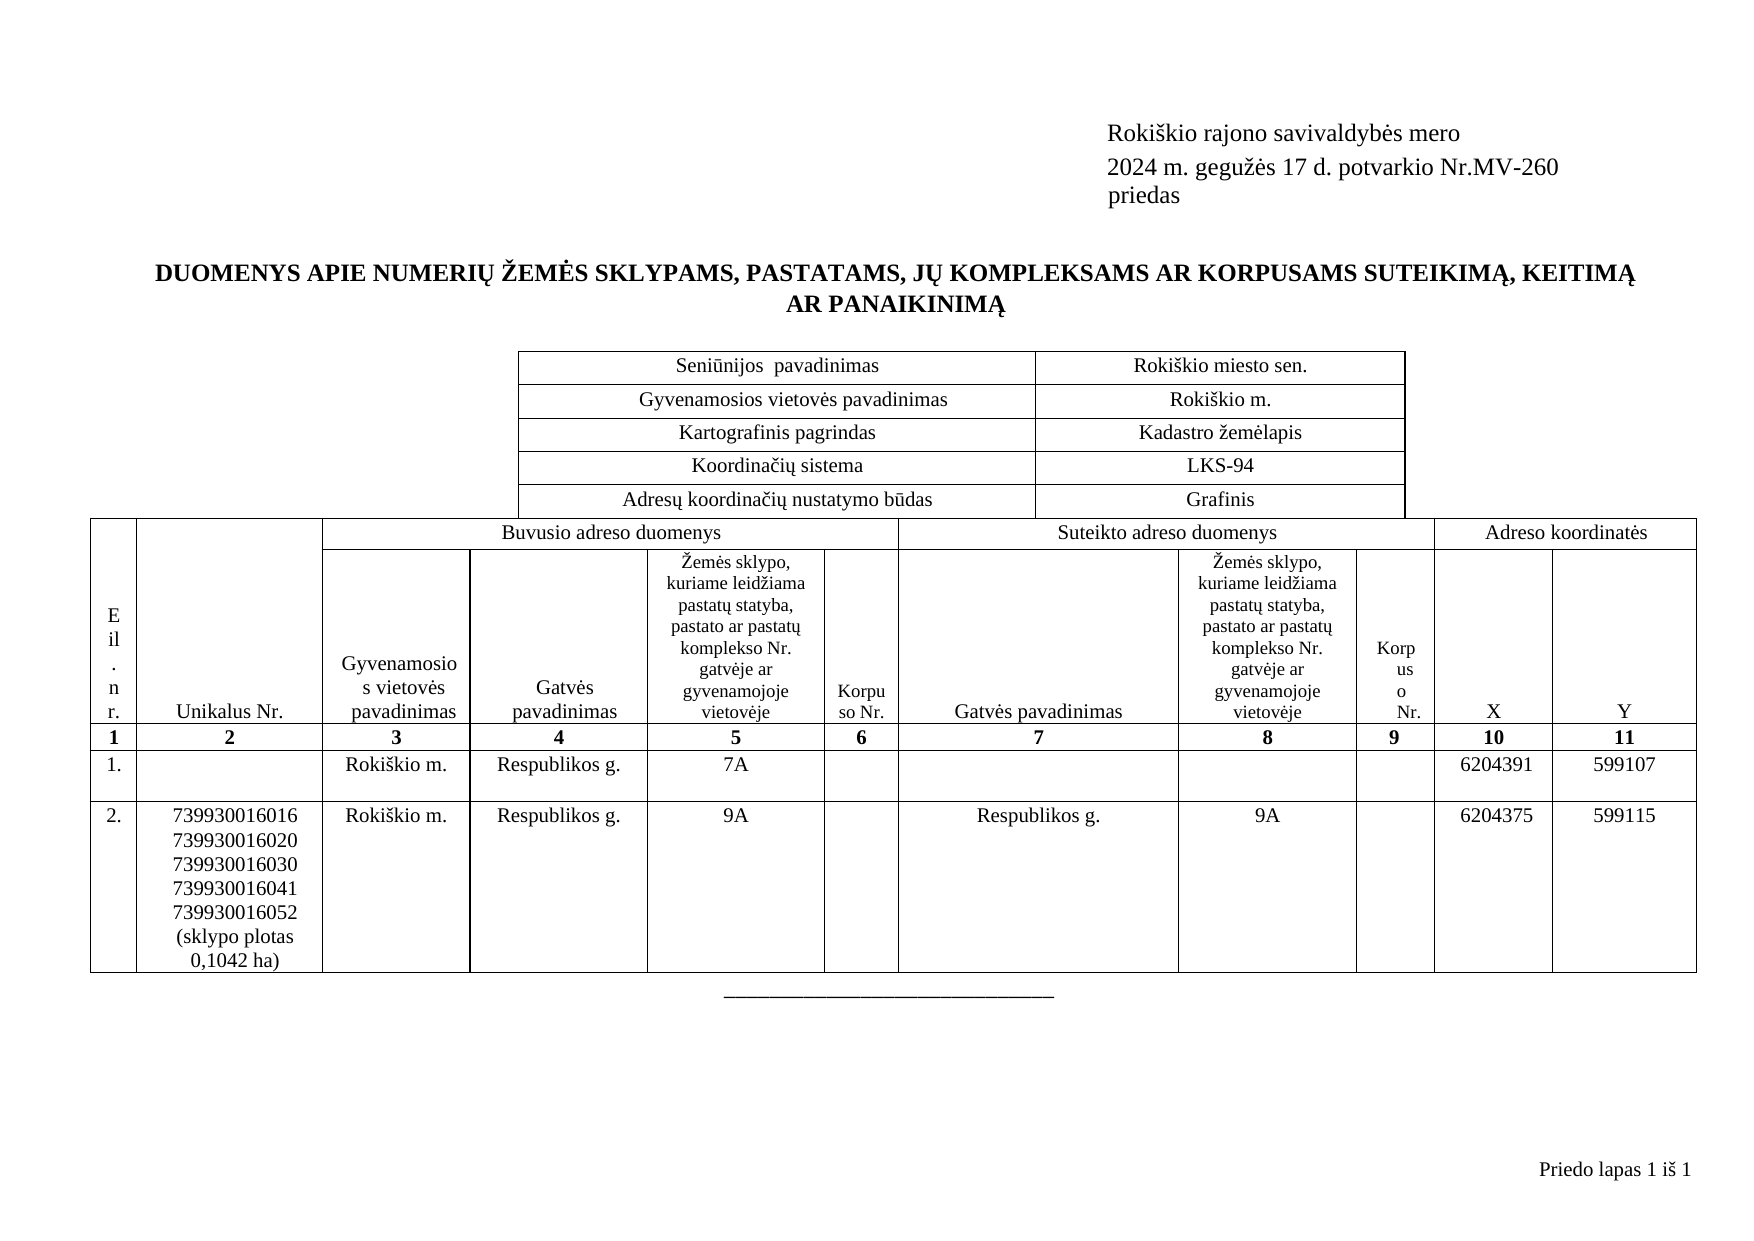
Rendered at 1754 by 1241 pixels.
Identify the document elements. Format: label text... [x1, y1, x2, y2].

table_cell Gyvenamosios vietovės pavadinimas [519, 385, 1035, 417]
table_cell Respublikos g. [471, 802, 647, 972]
text Rokiškio rajono savivaldybės mero [1107, 118, 1575, 146]
text DUOMENYS APIE NUMERIŲ ŽEMĖS SKLYPAMS, PASTATAMS, JŲ KOMPLEKSAMS AR KORPUSAMS SUTEIKIMĄ, KEITIMĄ AR PANAIKINIMĄ [134, 258, 1657, 318]
table_cell [825, 802, 898, 972]
table_cell 599107 [1553, 751, 1696, 801]
table_cell Y [1553, 550, 1696, 723]
table_cell 9 [1357, 724, 1434, 750]
table_header Seniūnijos pavadinimas [519, 352, 1035, 384]
table_cell Rokiškio m. [1036, 385, 1404, 417]
table_cell 6204391 [1435, 751, 1552, 801]
table_cell Gatvės pavadinimas [471, 550, 647, 723]
table_cell 7A [648, 751, 824, 801]
table_cell 8 [1179, 724, 1356, 750]
table_cell 3 [323, 724, 469, 750]
table_cell 10 [1435, 724, 1552, 750]
table_cell 11 [1553, 724, 1696, 750]
table_cell Adreso koordinatės [1435, 519, 1696, 549]
table_cell Suteikto adreso duomenys [899, 519, 1434, 549]
table_cell 6 [825, 724, 898, 750]
table_cell [1179, 751, 1356, 801]
table_cell [1357, 751, 1434, 801]
table_cell 6204375 [1435, 802, 1552, 972]
text _____________________________ [121, 973, 1657, 1001]
table_cell 599115 [1553, 802, 1696, 972]
table_cell LKS-94 [1036, 452, 1404, 484]
table_cell Koordinačių sistema [519, 452, 1035, 484]
table_cell 2 [137, 724, 322, 750]
table_cell Korpuso Nr. [825, 550, 898, 723]
table_cell [825, 751, 898, 801]
table_cell 739930016016 739930016020 739930016030 739930016041 739930016052 (sklypo plotas 0,1042 ha) [137, 802, 322, 972]
table_cell Žemės sklypo, kuriame leidžiama pastatų statyba, pastato ar pastatų komplekso Nr. gatvėje ar gyvenamojoje vietovėje [1179, 550, 1356, 723]
table_cell Kartografinis pagrindas [519, 419, 1035, 451]
table_cell [1357, 802, 1434, 972]
table_cell Adresų koordinačių nustatymo būdas [519, 485, 1035, 517]
table_cell 9A [648, 802, 824, 972]
table_cell Rokiškio m. [323, 802, 469, 972]
table_cell 4 [471, 724, 647, 750]
table_cell Korpuso Nr. [1357, 550, 1434, 723]
text 2024 m. gegužės 17 d. potvarkio Nr.MV-260 priedas [1107, 152, 1575, 209]
table_cell Respublikos g. [899, 802, 1178, 972]
table_cell Grafinis [1036, 485, 1404, 517]
table_cell Kadastro žemėlapis [1036, 419, 1404, 451]
table_cell 5 [648, 724, 824, 750]
table_cell Gatvės pavadinimas [899, 550, 1178, 723]
table_cell Žemės sklypo, kuriame leidžiama pastatų statyba, pastato ar pastatų komplekso Nr. gatvėje ar gyvenamojoje vietovėje [648, 550, 824, 723]
table_cell 2. [91, 802, 136, 972]
table_cell Buvusio adreso duomenys [323, 519, 898, 549]
table_cell Gyvenamosios vietovės pavadinimas [323, 550, 469, 723]
table_cell 1 [91, 724, 136, 750]
table_cell Rokiškio m. [323, 751, 469, 801]
table_cell Eil. nr. [91, 519, 136, 723]
table_header Rokiškio miesto sen. [1036, 352, 1404, 384]
table_cell 1. [91, 751, 136, 801]
table_cell Respublikos g. [471, 751, 647, 801]
table_cell 7 [899, 724, 1178, 750]
table_cell [899, 751, 1178, 801]
table_cell Unikalus Nr. [137, 519, 322, 723]
table_cell 9A [1179, 802, 1356, 972]
table_cell X [1435, 550, 1552, 723]
table_cell [137, 751, 322, 801]
